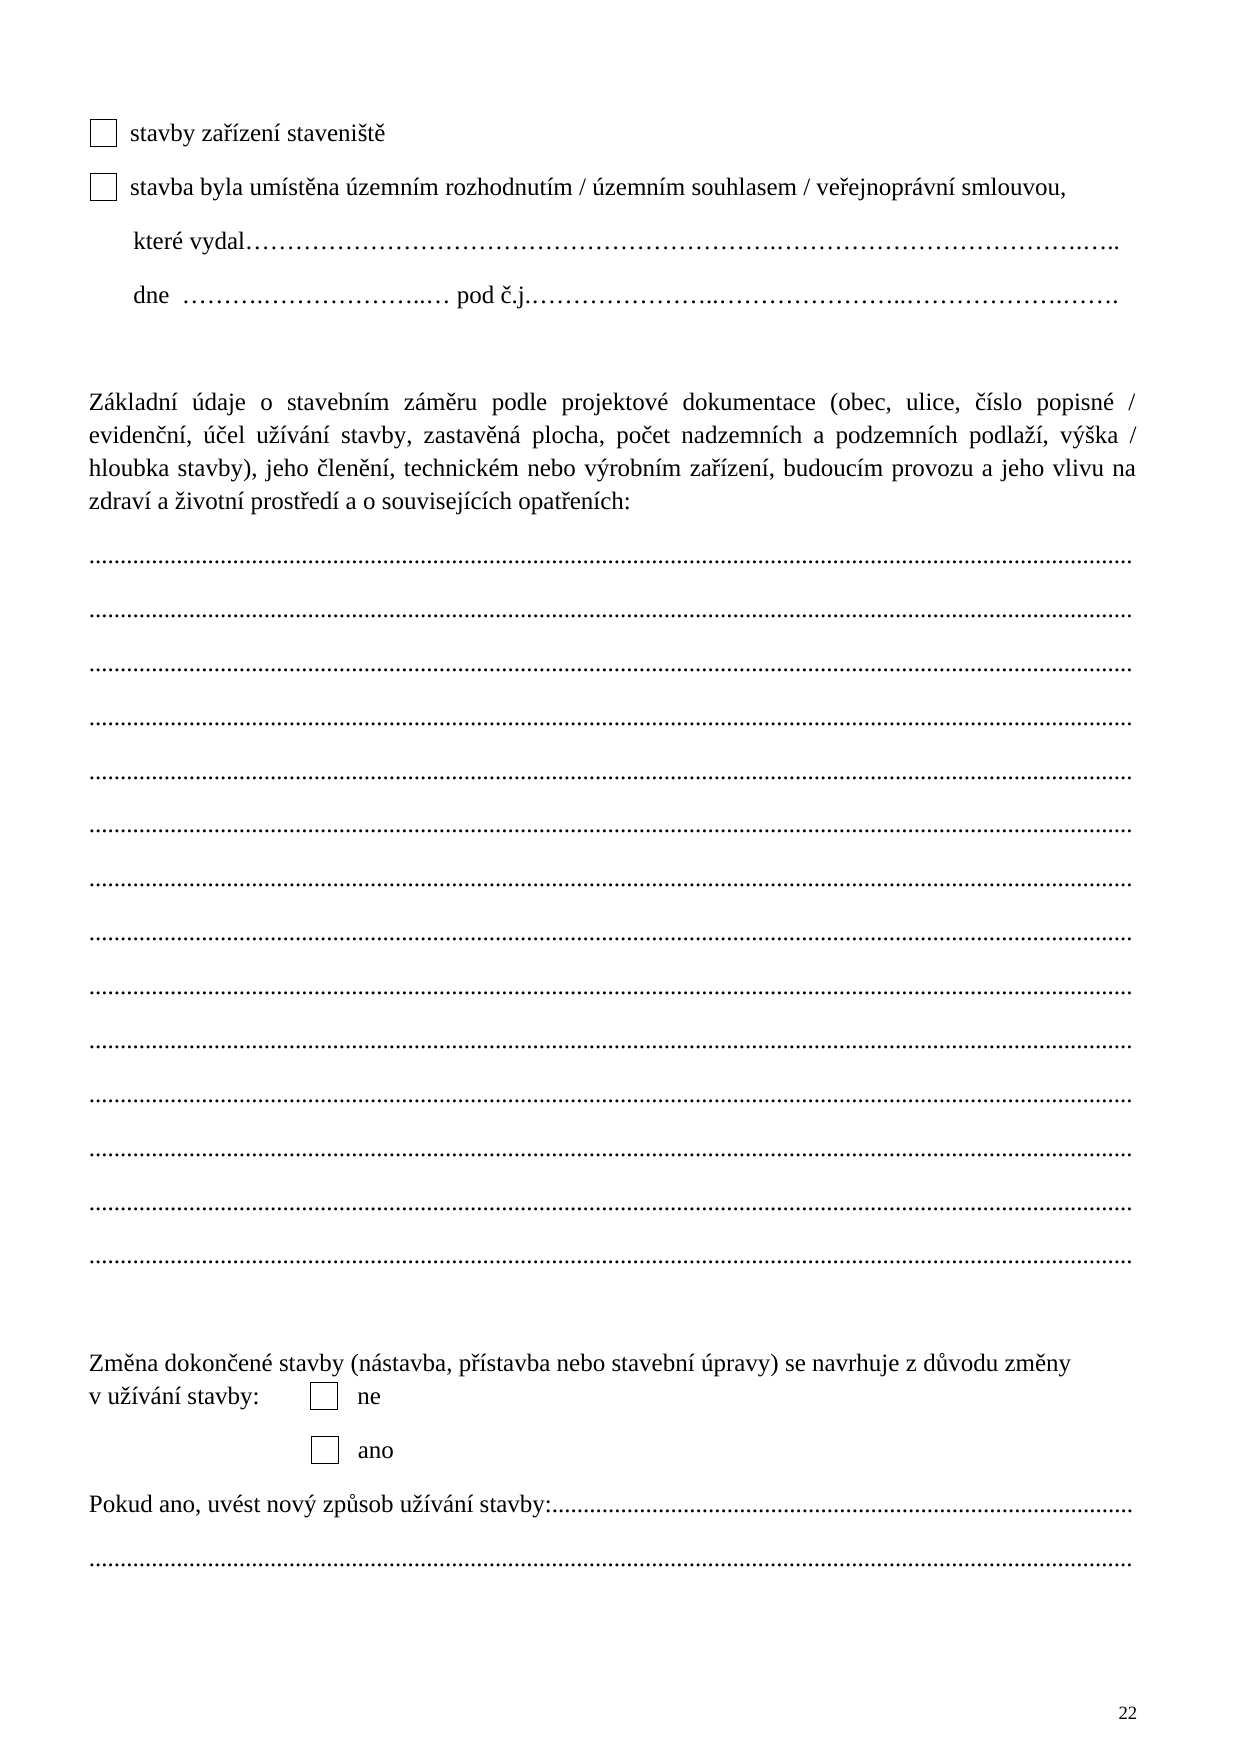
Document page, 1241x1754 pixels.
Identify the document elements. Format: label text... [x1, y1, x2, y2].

text ano [89, 1435, 1137, 1464]
text ....................................................................................................................................................................... [89, 863, 1137, 892]
text Základní údaje o stavebním záměru podle projektové dokumentace (obec, ulice, číslo popisné / evidenční, účel užívání stavby, zastavěná plocha, počet nadzemních a podzemních podlaží, výška / hloubka stavby), jeho členění, technickém nebo výrobním zařízení, budoucím provozu a jeho vlivu na zdraví a životní prostředí a o souvisejících opatřeních: [89, 387, 1137, 515]
text ....................................................................................................................................................................... [89, 1240, 1137, 1269]
text stavba byla umístěna územním rozhodnutím / územním souhlasem / veřejnoprávní smlouvou, [89, 172, 1137, 201]
text ....................................................................................................................................................................... [89, 1543, 1137, 1571]
text ....................................................................................................................................................................... [89, 809, 1137, 838]
text Pokud ano, uvést nový způsob užívání stavby:............................................................................................. [89, 1489, 1137, 1518]
text ....................................................................................................................................................................... [89, 594, 1137, 623]
text ....................................................................................................................................................................... [89, 540, 1137, 569]
text stavby zařízení staveniště [89, 118, 1137, 147]
text které vydal……………………………………………………….……………………………….….. [89, 226, 1137, 254]
text ....................................................................................................................................................................... [89, 1133, 1137, 1161]
text ....................................................................................................................................................................... [89, 702, 1137, 731]
text ....................................................................................................................................................................... [89, 1025, 1137, 1054]
text Změna dokončené stavby (nástavba, přístavba nebo stavební úpravy) se navrhuje z důvodu změny v užívání stavby: ne [89, 1348, 1137, 1410]
text ....................................................................................................................................................................... [89, 648, 1137, 677]
text ....................................................................................................................................................................... [89, 1187, 1137, 1215]
text ....................................................................................................................................................................... [89, 971, 1137, 1000]
text dne ……….………………..… pod č.j.…………………..…………………..……………….……. [89, 280, 1137, 308]
text ....................................................................................................................................................................... [89, 917, 1137, 946]
text ....................................................................................................................................................................... [89, 756, 1137, 784]
text ....................................................................................................................................................................... [89, 1079, 1137, 1108]
